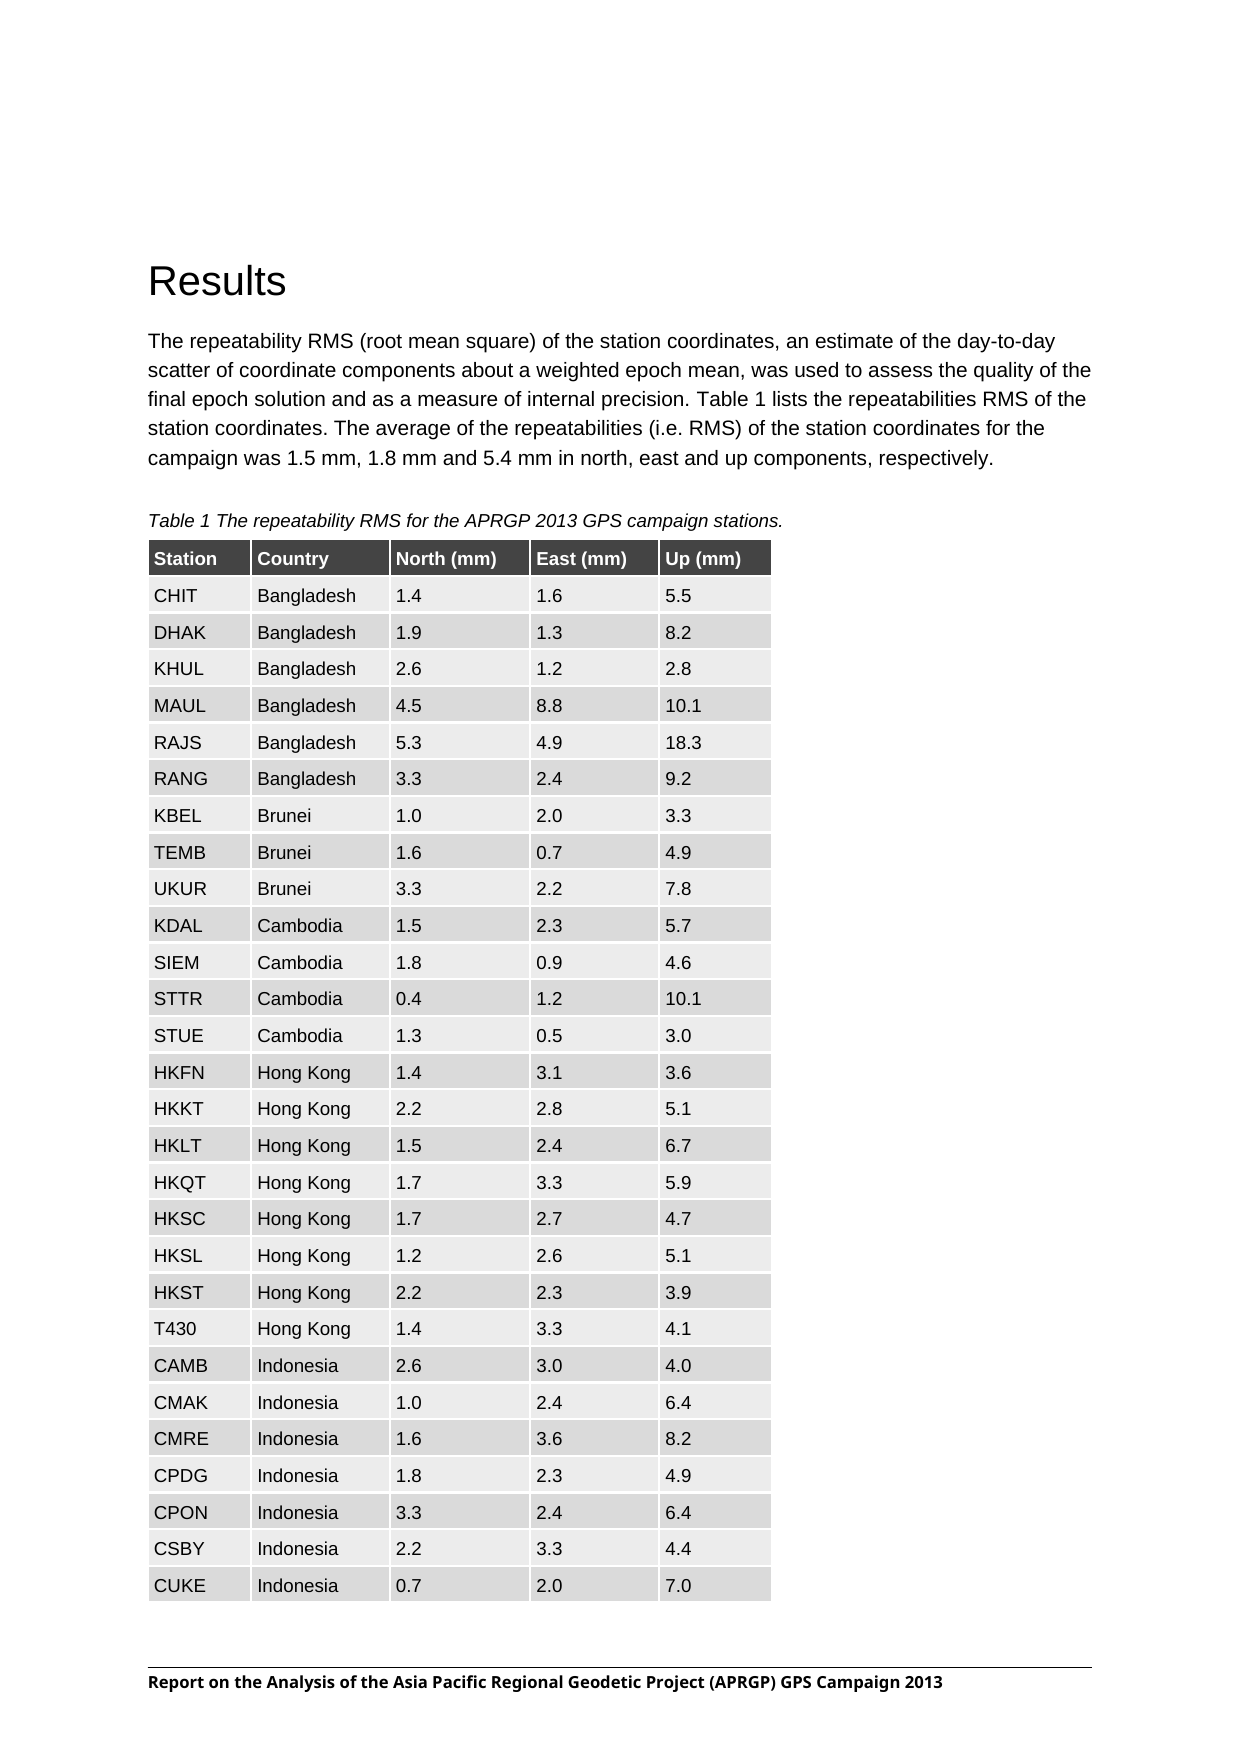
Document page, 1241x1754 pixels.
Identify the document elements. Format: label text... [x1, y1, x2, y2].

subtitle Results [148, 257, 1092, 305]
table_cell 1.0 [391, 797, 529, 831]
table_cell 2.3 [531, 1274, 658, 1308]
table_cell 3.6 [660, 1054, 771, 1088]
table_cell Bangladesh [252, 724, 389, 758]
table_cell 5.9 [660, 1164, 771, 1198]
table_cell 5.1 [660, 1090, 771, 1125]
table_cell 4.1 [660, 1310, 771, 1345]
table_cell CHIT [149, 577, 250, 611]
table_cell 1.2 [391, 1237, 529, 1271]
table_cell 1.3 [531, 614, 658, 648]
table_cell Indonesia [252, 1384, 389, 1418]
table_cell Indonesia [252, 1347, 389, 1381]
table_cell 2.7 [531, 1200, 658, 1235]
table_cell 4.9 [531, 724, 658, 758]
table_cell 2.4 [531, 1127, 658, 1161]
table_cell DHAK [149, 614, 250, 648]
table_cell 2.6 [391, 1347, 529, 1381]
table_cell CMRE [149, 1420, 250, 1455]
table_cell Bangladesh [252, 650, 389, 685]
table_cell Hong Kong [252, 1054, 389, 1088]
table_cell 3.3 [391, 870, 529, 905]
table_cell Indonesia [252, 1567, 389, 1601]
table_cell 3.3 [391, 1494, 529, 1528]
table_cell 2.2 [391, 1530, 529, 1565]
table_cell 4.5 [391, 687, 529, 721]
table_cell 4.4 [660, 1530, 771, 1565]
table_cell HKSC [149, 1200, 250, 1235]
table_cell 2.6 [391, 650, 529, 685]
table_cell 7.8 [660, 870, 771, 905]
table_cell 4.6 [660, 944, 771, 978]
table_cell Bangladesh [252, 760, 389, 795]
table_cell 2.6 [531, 1237, 658, 1271]
table_cell 3.3 [660, 797, 771, 831]
table_cell 2.4 [531, 1494, 658, 1528]
table_cell 1.8 [391, 1457, 529, 1491]
table_cell 6.4 [660, 1494, 771, 1528]
table_cell Hong Kong [252, 1164, 389, 1198]
table_cell Cambodia [252, 1017, 389, 1051]
table_cell T430 [149, 1310, 250, 1345]
table_cell CPDG [149, 1457, 250, 1491]
table_header North (mm) [391, 540, 529, 575]
table_cell Hong Kong [252, 1127, 389, 1161]
table_cell KDAL [149, 907, 250, 941]
table_cell 1.6 [391, 834, 529, 868]
table_cell Hong Kong [252, 1237, 389, 1271]
table_cell 1.3 [391, 1017, 529, 1051]
table_cell TEMB [149, 834, 250, 868]
table_cell 8.2 [660, 1420, 771, 1455]
table_cell 5.7 [660, 907, 771, 941]
table_cell Indonesia [252, 1420, 389, 1455]
table_cell 1.0 [391, 1384, 529, 1418]
table_cell 4.7 [660, 1200, 771, 1235]
table_cell STTR [149, 980, 250, 1015]
table_cell Brunei [252, 870, 389, 905]
table_cell 7.0 [660, 1567, 771, 1601]
table_cell 1.6 [391, 1420, 529, 1455]
table_cell 2.0 [531, 1567, 658, 1601]
table_cell CAMB [149, 1347, 250, 1381]
table_cell 2.2 [531, 870, 658, 905]
table_cell 3.3 [391, 760, 529, 795]
table_header Station [149, 540, 250, 575]
table_cell KBEL [149, 797, 250, 831]
table_cell MAUL [149, 687, 250, 721]
table_cell 5.1 [660, 1237, 771, 1271]
table_cell Bangladesh [252, 577, 389, 611]
table_cell 8.8 [531, 687, 658, 721]
table_cell 3.6 [531, 1420, 658, 1455]
table_cell 5.5 [660, 577, 771, 611]
table_cell 2.2 [391, 1274, 529, 1308]
table_cell 1.2 [531, 650, 658, 685]
table_cell Hong Kong [252, 1090, 389, 1125]
table_cell Indonesia [252, 1457, 389, 1491]
table_cell 2.8 [531, 1090, 658, 1125]
table_cell Hong Kong [252, 1310, 389, 1345]
table_cell 3.9 [660, 1274, 771, 1308]
table_cell Cambodia [252, 980, 389, 1015]
table_cell 18.3 [660, 724, 771, 758]
table_cell 3.0 [531, 1347, 658, 1381]
table_cell 3.3 [531, 1530, 658, 1565]
table_cell 2.4 [531, 1384, 658, 1418]
table_cell RANG [149, 760, 250, 795]
table_cell STUE [149, 1017, 250, 1051]
table_cell Hong Kong [252, 1200, 389, 1235]
table_cell 6.4 [660, 1384, 771, 1418]
table_cell 9.2 [660, 760, 771, 795]
table_cell 2.2 [391, 1090, 529, 1125]
table_cell 1.7 [391, 1200, 529, 1235]
table_cell 1.4 [391, 577, 529, 611]
table_cell 3.0 [660, 1017, 771, 1051]
table_cell 0.4 [391, 980, 529, 1015]
table_cell Bangladesh [252, 614, 389, 648]
table_cell 1.5 [391, 1127, 529, 1161]
table_cell Hong Kong [252, 1274, 389, 1308]
table_cell 4.0 [660, 1347, 771, 1381]
table_cell 1.7 [391, 1164, 529, 1198]
table_cell HKQT [149, 1164, 250, 1198]
table_cell HKSL [149, 1237, 250, 1271]
table_cell 0.7 [531, 834, 658, 868]
table_cell 0.7 [391, 1567, 529, 1601]
table_cell 2.0 [531, 797, 658, 831]
table_cell KHUL [149, 650, 250, 685]
table_cell 1.4 [391, 1054, 529, 1088]
table_cell 1.8 [391, 944, 529, 978]
table_cell 3.3 [531, 1310, 658, 1345]
table_header Up (mm) [660, 540, 771, 575]
table_cell 2.8 [660, 650, 771, 685]
table_cell 4.9 [660, 834, 771, 868]
table_cell CUKE [149, 1567, 250, 1601]
table_cell HKFN [149, 1054, 250, 1088]
table_cell 2.3 [531, 1457, 658, 1491]
table_cell 5.3 [391, 724, 529, 758]
table_cell 4.9 [660, 1457, 771, 1491]
text The repeatability RMS (root mean square) of the station coordinates, an estimate of the day-to-day scatter of coordinate components about a weighted epoch mean, was used to assess the quality of the final epoch solution and as a measure of internal precision. Table 1 lists the repeatabilities RMS of the station coordinates. The average of the repeatabilities (i.e. RMS) of the station coordinates for the campaign was 1.5 mm, 1.8 mm and 5.4 mm in north, east and up components, respectively. [148, 323, 1092, 469]
table_cell 0.9 [531, 944, 658, 978]
table_cell Indonesia [252, 1494, 389, 1528]
table_cell 2.3 [531, 907, 658, 941]
table_cell HKKT [149, 1090, 250, 1125]
table_cell 1.4 [391, 1310, 529, 1345]
table_cell Indonesia [252, 1530, 389, 1565]
table_cell 0.5 [531, 1017, 658, 1051]
table_cell 10.1 [660, 687, 771, 721]
table_cell 3.3 [531, 1164, 658, 1198]
table_cell Brunei [252, 797, 389, 831]
table_cell CSBY [149, 1530, 250, 1565]
table_cell Brunei [252, 834, 389, 868]
table_cell CMAK [149, 1384, 250, 1418]
table_cell 1.5 [391, 907, 529, 941]
table_cell 1.2 [531, 980, 658, 1015]
table_header East (mm) [531, 540, 658, 575]
table_cell RAJS [149, 724, 250, 758]
table_cell Bangladesh [252, 687, 389, 721]
table_cell 8.2 [660, 614, 771, 648]
table_cell 2.4 [531, 760, 658, 795]
table_header Country [252, 540, 389, 575]
table_cell CPON [149, 1494, 250, 1528]
table_cell 6.7 [660, 1127, 771, 1161]
table_cell UKUR [149, 870, 250, 905]
table_cell Cambodia [252, 907, 389, 941]
table_cell 10.1 [660, 980, 771, 1015]
table_cell SIEM [149, 944, 250, 978]
table_cell Cambodia [252, 944, 389, 978]
table_cell 3.1 [531, 1054, 658, 1088]
table_cell HKLT [149, 1127, 250, 1161]
table_cell 1.9 [391, 614, 529, 648]
table_cell 1.6 [531, 577, 658, 611]
table_cell HKST [149, 1274, 250, 1308]
